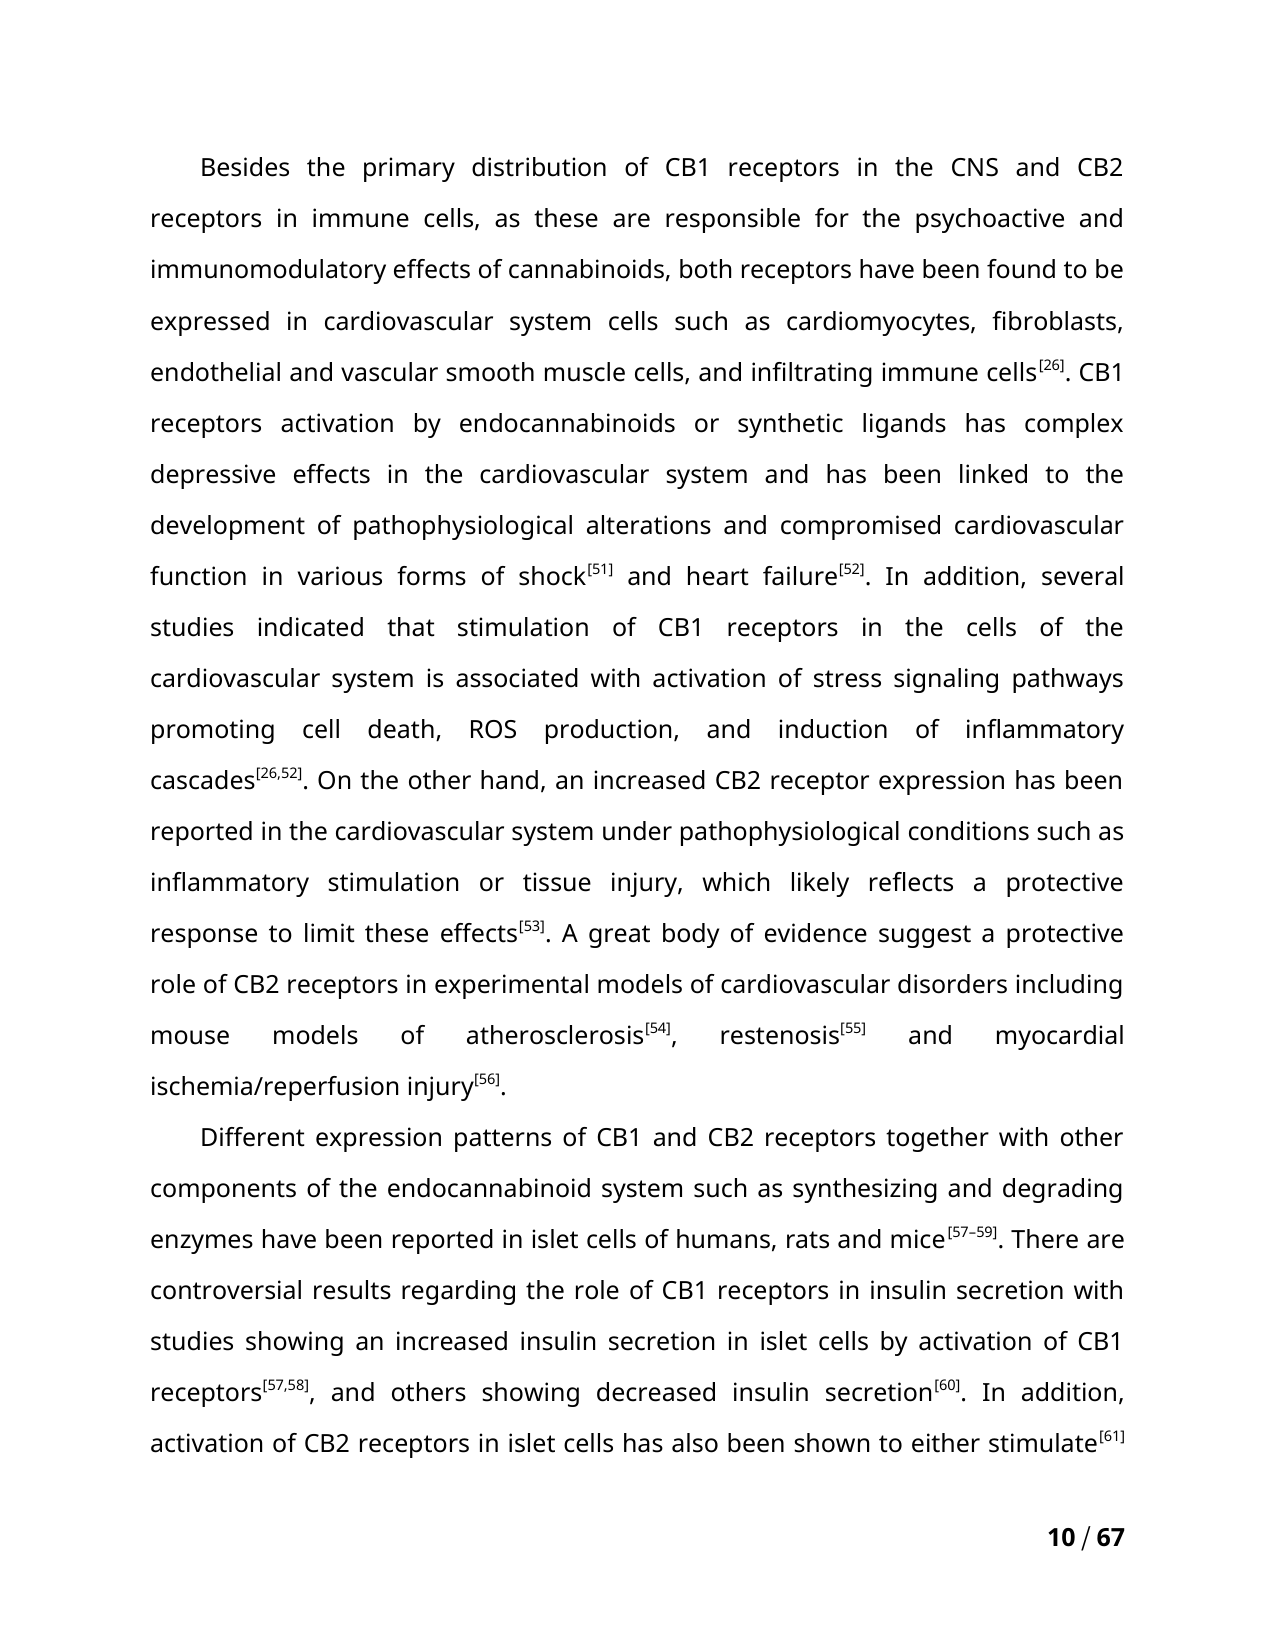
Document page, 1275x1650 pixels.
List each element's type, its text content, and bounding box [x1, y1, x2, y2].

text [150, 1120, 1125, 1460]
text Besides the primary distribution of CB1 receptors in the CNS and CB2 receptors in immune cells, as these are responsible for the psychoactive and immunomodulatory effects of cannabinoids, both receptors have been found to be expressed in cardiovascular system cells such as cardiomyocytes, fibroblasts, endothelial and vascular smooth muscle cells, and infiltrating immune cells[26]. CB1 receptors activation by endocannabinoids or synthetic ligands has complex depressive effects in the cardiovascular system and has been linked to the development of pathophysiological alterations and compromised cardiovascular function in various forms of shock[51] and heart failure[52]. In addition, several studies indicated that stimulation of CB1 receptors in the cells of the cardiovascular system is associated with activation of stress signaling pathways promoting cell death, ROS production, and induction of inflammatory cascades[26,52]. On the other hand, an increased CB2 receptor expression has been reported in the cardiovascular system under pathophysiological conditions such as inflammatory stimulation or tissue injury, which likely reflects a protective response to limit these effects[53]. A great body of evidence suggest a protective role of CB2 receptors in experimental models of cardiovascular disorders including mouse models of atherosclerosis[54], restenosis[55] and myocardial ischemia/reperfusion injury[56]. [150, 150, 1125, 1103]
